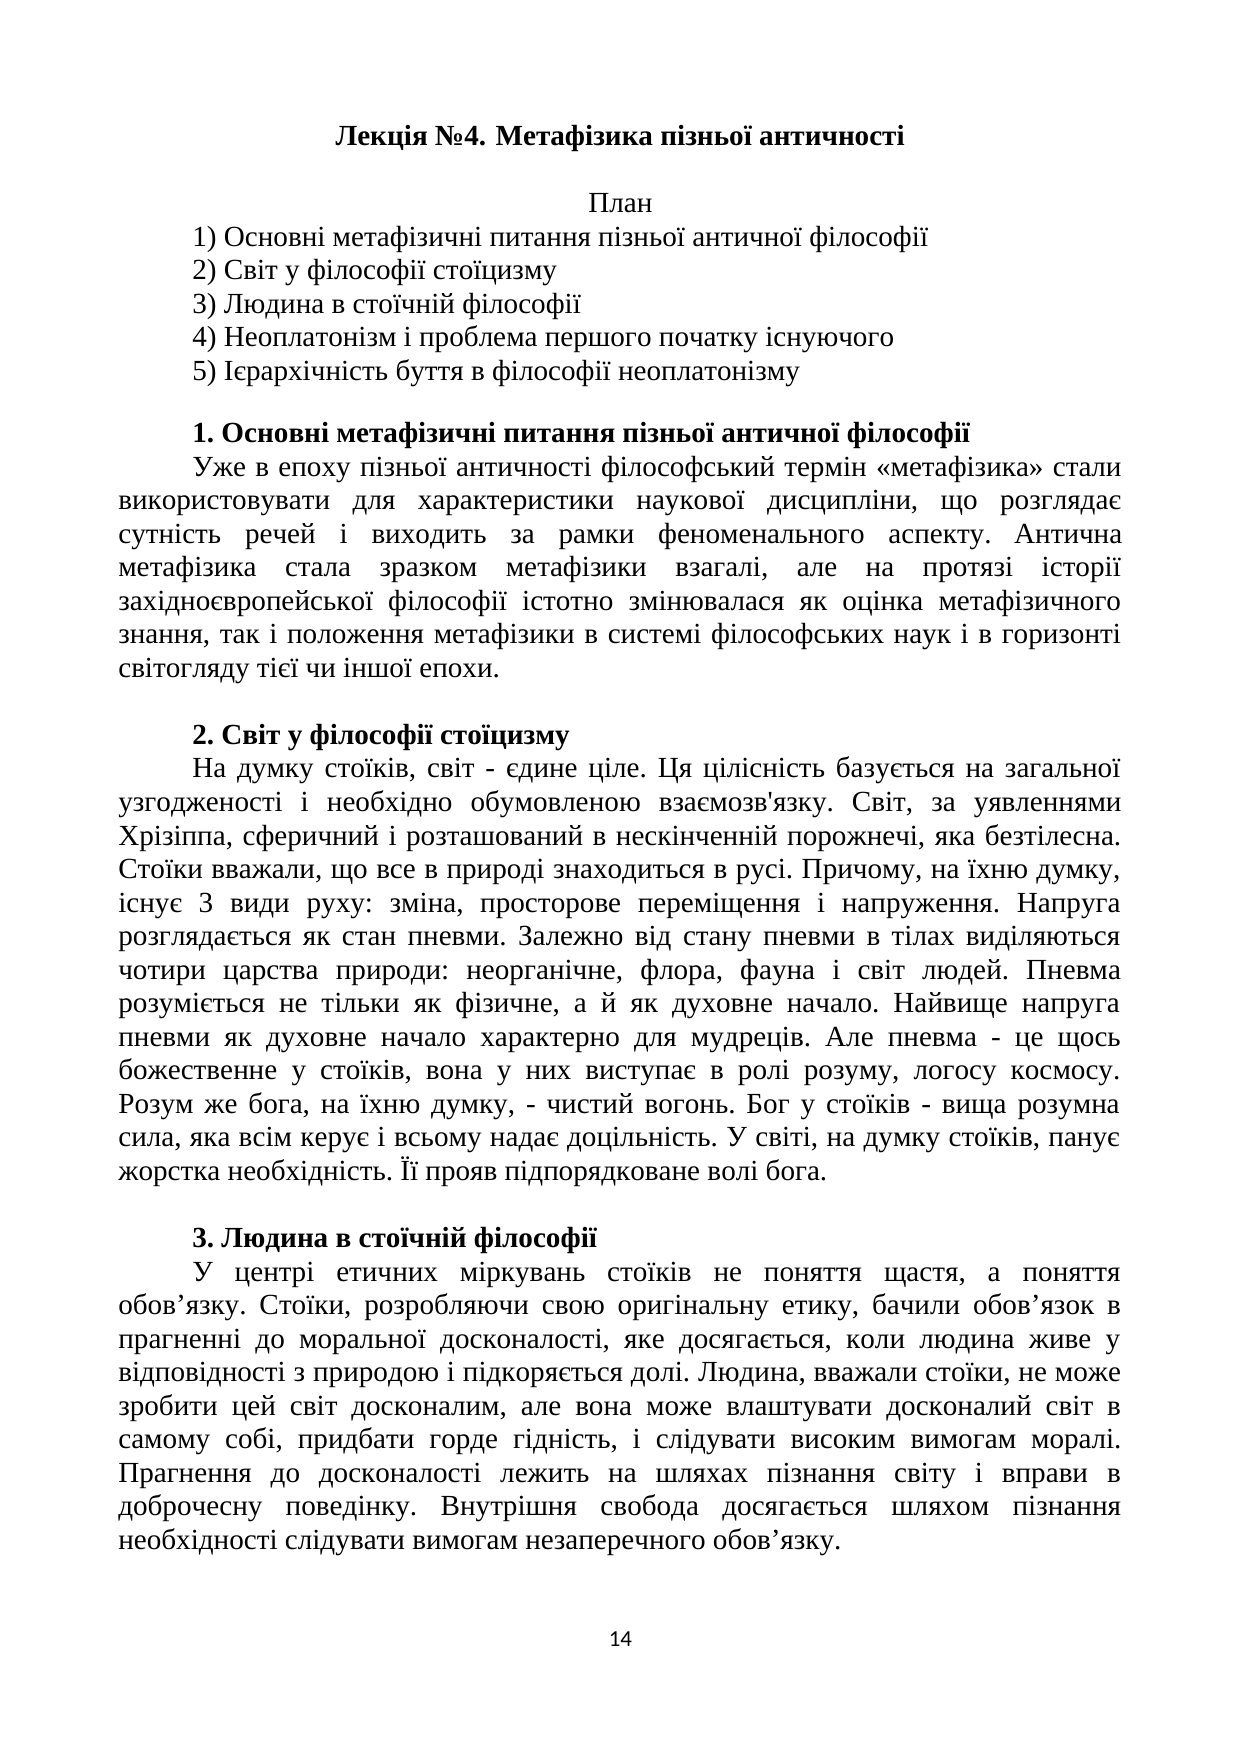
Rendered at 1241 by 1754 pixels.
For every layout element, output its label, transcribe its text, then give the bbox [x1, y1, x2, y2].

text План [118, 185, 1122, 219]
text 1. Основні метафізичні питання пізньої античної філософії [118, 415, 1122, 449]
text 3. Людина в стоїчній філософії [118, 1220, 1122, 1254]
text 3) Людина в стоїчній філософії [118, 286, 1122, 319]
text 2. Світ у філософії стоїцизму [118, 717, 1122, 751]
text 1) Основні метафізичні питання пізньої античної філософії [118, 219, 1122, 252]
text 5) Ієрархічність буття в філософії неоплатонізму [118, 353, 1122, 386]
text На думку стоїків, світ - єдине ціле. Ця цілісність базується на загальної узгодженості і необхідно обумовленою взаємозв'язку. Світ, за уявленнями Хрізіппа, сферичний і розташований в нескінченній порожнечі, яка безтілесна. Стоїки вважали, що все в природі знаходиться в русі. Причому, на їхню думку, існує 3 види руху: зміна, просторове переміщення і напруження. Напруга розглядається як стан пневми. Залежно від стану пневми в тілах виділяються чотири царства природи: неорганічне, флора, фауна і світ людей. Пневма розуміється не тільки як фізичне, а й як духовне начало. Найвище напруга пневми як духовне начало характерно для мудреців. Але пневма - це щось божественне у стоїків, вона у них виступає в ролі розуму, логосу космосу. Розум же бога, на їхню думку, - чистий вогонь. Бог у стоїків - вища розумна сила, яка всім керує і всьому надає доцільність. У світі, на думку стоїків, панує жорстка необхідність. Її прояв підпорядковане волі бога. [118, 751, 1122, 1187]
text 4) Неоплатонізм і проблема першого початку існуючого [118, 319, 1122, 353]
text Лекція №4. Метафізика пізньої античності [118, 118, 1122, 152]
text У центрі етичних міркувань стоїків не поняття щастя, а поняття обов’язку. Стоїки, розробляючи свою оригінальну етику, бачили обов’язок в прагненні до моральної досконалості, яке досягається, коли людина живе у відповідності з природою і підкоряється долі. Людина, вважали стоїки, не може зробити цей світ досконалим, але вона може влаштувати досконалий світ в самому собі, придбати горде гідність, і слідувати високим вимогам моралі. Прагнення до досконалості лежить на шляхах пізнання світу і вправи в доброчесну поведінку. Внутрішня свобода досягається шляхом пізнання необхідності слідувати вимогам незаперечного обов’язку. [118, 1254, 1122, 1556]
text Уже в епоху пізньої античності філософський термін «метафізика» стали використовувати для характеристики наукової дисципліни, що розглядає сутність речей і виходить за рамки феноменального аспекту. Антична метафізика стала зразком метафізики взагалі, але на протязі історії західноєвропейської філософії істотно змінювалася як оцінка метафізичного знання, так і положення метафізики в системі філософських наук і в горизонті світогляду тієї чи іншої епохи. [118, 449, 1122, 683]
text 2) Світ у філософії стоїцизму [118, 252, 1122, 286]
